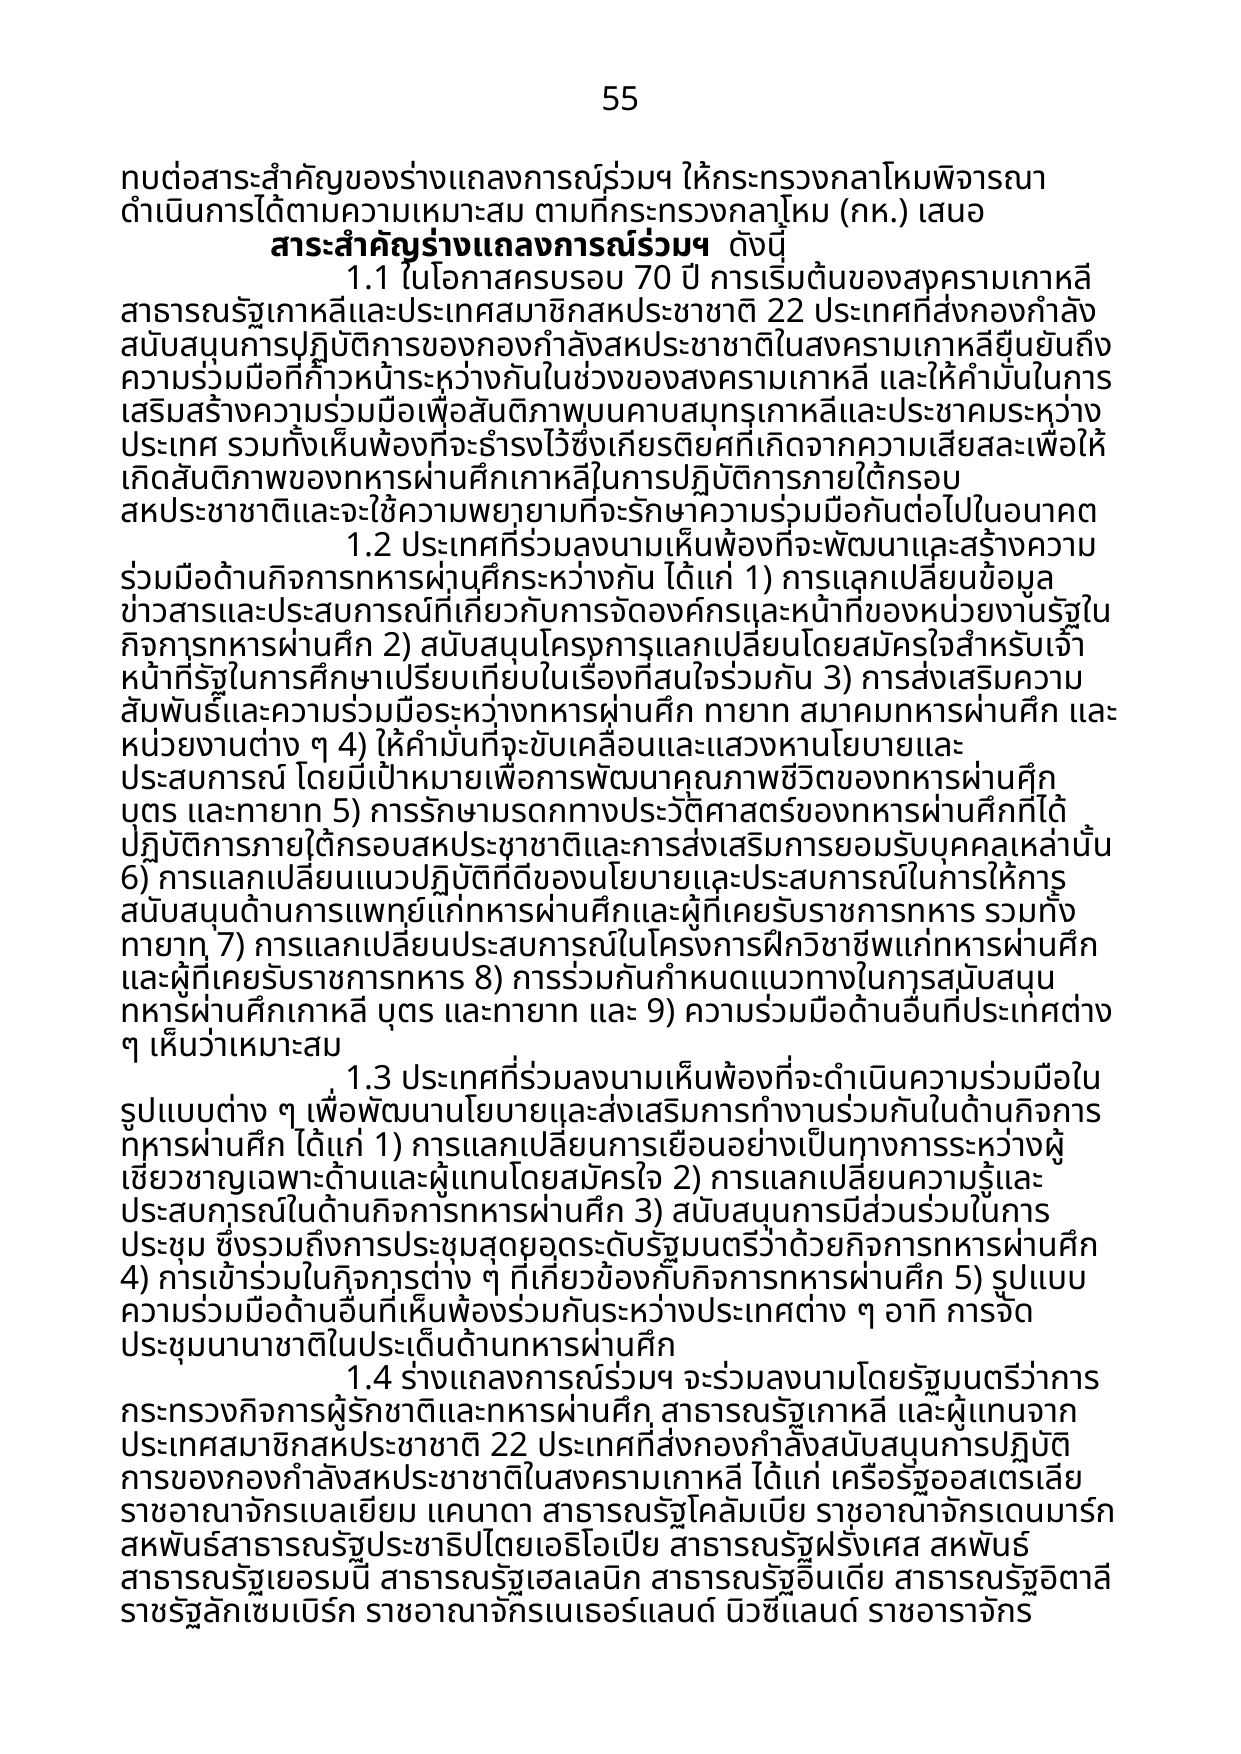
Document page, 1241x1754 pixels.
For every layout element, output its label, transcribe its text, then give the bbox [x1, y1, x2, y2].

text 1.3 ประเทศที่ร่วมลงนามเห็นพ้องที่จะดำเนินความร่วมมือในรูปแบบต่าง ๆ เพื่อพัฒนานโยบายและส่งเสริมการทำงานร่วมกันในด้านกิจการทหารผ่านศึก ได้แก่ 1) การแลกเปลี่ยนการเยือนอย่างเป็นทางการระหว่างผู้เชี่ยวชาญเฉพาะด้านและผู้แทนโดยสมัครใจ 2) การแลกเปลี่ยนความรู้และประสบการณ์ในด้านกิจการทหารผ่านศึก 3) สนับสนุนการมีส่วนร่วมในการประชุม ซึ่งรวมถึงการประชุมสุดยอดระดับรัฐมนตรีว่าด้วยกิจการทหารผ่านศึก 4) การเข้าร่วมในกิจการต่าง ๆ ที่เกี่ยวข้องกับกิจการทหารผ่านศึก 5) รูปแบบความร่วมมือด้านอื่นที่เห็นพ้องร่วมกันระหว่างประเทศต่าง ๆ อาทิ การจัดประชุมนานาชาติในประเด็นด้านทหารผ่านศึก [120, 1063, 1120, 1363]
text 1.2 ประเทศที่ร่วมลงนามเห็นพ้องที่จะพัฒนาและสร้างความร่วมมือด้านกิจการทหารผ่านศึกระหว่างกัน ได้แก่ 1) การแลกเปลี่ยนข้อมูลข่าวสารและประสบการณ์ที่เกี่ยวกับการจัดองค์กรและหน้าที่ของหน่วยงานรัฐในกิจการทหารผ่านศึก 2) สนับสนุนโครงการแลกเปลี่ยนโดยสมัครใจสำหรับเจ้าหน้าที่รัฐในการศึกษาเปรียบเทียบในเรื่องที่สนใจร่วมกัน 3) การส่งเสริมความสัมพันธ์และความร่วมมือระหว่างทหารผ่านศึก ทายาท สมาคมทหารผ่านศึก และหน่วยงานต่าง ๆ 4) ให้คำมั่นที่จะขับเคลื่อนและแสวงหานโยบายและประสบการณ์ โดยมีเป้าหมายเพื่อการพัฒนาคุณภาพชีวิตของทหารผ่านศึก บุตร และทายาท 5) การรักษามรดกทางประวัติศาสตร์ของทหารผ่านศึกที่ได้ปฏิบัติการภายใต้กรอบสหประชาชาติและการส่งเสริมการยอมรับบุคคลเหล่านั้น 6) การแลกเปลี่ยนแนวปฏิบัติที่ดีของนโยบายและประสบการณ์ในการให้การสนับสนุนด้านการแพทย์แก่ทหารผ่านศึกและผู้ที่เคยรับราชการทหาร รวมทั้งทายาท 7) การแลกเปลี่ยนประสบการณ์ในโครงการฝึกวิชาชีพแก่ทหารผ่านศึกและผู้ที่เคยรับราชการทหาร 8) การร่วมกันกำหนดแนวทางในการสนับสนุนทหารผ่านศึกเกาหลี บุตร และทายาท และ 9) ความร่วมมือด้านอื่นที่ประเทศต่าง ๆ เห็นว่าเหมาะสม [120, 529, 1120, 1063]
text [120, 1363, 1120, 1629]
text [120, 163, 1120, 229]
text สาระสำคัญร่างแถลงการณ์ร่วมฯ ดังนี้ [120, 229, 1120, 263]
text 1.1 ในโอกาสครบรอบ 70 ปี การเริ่มต้นของสงครามเกาหลี สาธารณรัฐเกาหลีและประเทศสมาชิกสหประชาชาติ 22 ประเทศที่ส่งกองกำลังสนับสนุนการปฏิบัติการของกองกำลังสหประชาชาติในสงครามเกาหลียืนยันถึงความร่วมมือที่ก้าวหน้าระหว่างกันในช่วงของสงครามเกาหลี และให้คำมั่นในการเสริมสร้างความร่วมมือเพื่อสันติภาพบนคาบสมุทรเกาหลีและประชาคมระหว่างประเทศ รวมทั้งเห็นพ้องที่จะธำรงไว้ซึ่งเกียรติยศที่เกิดจากความเสียสละเพื่อให้เกิดสันติภาพของทหารผ่านศึกเกาหลีในการปฏิบัติการภายใต้กรอบสหประชาชาติและจะใช้ความพยายามที่จะรักษาความร่วมมือกันต่อไปในอนาคต [120, 263, 1120, 529]
